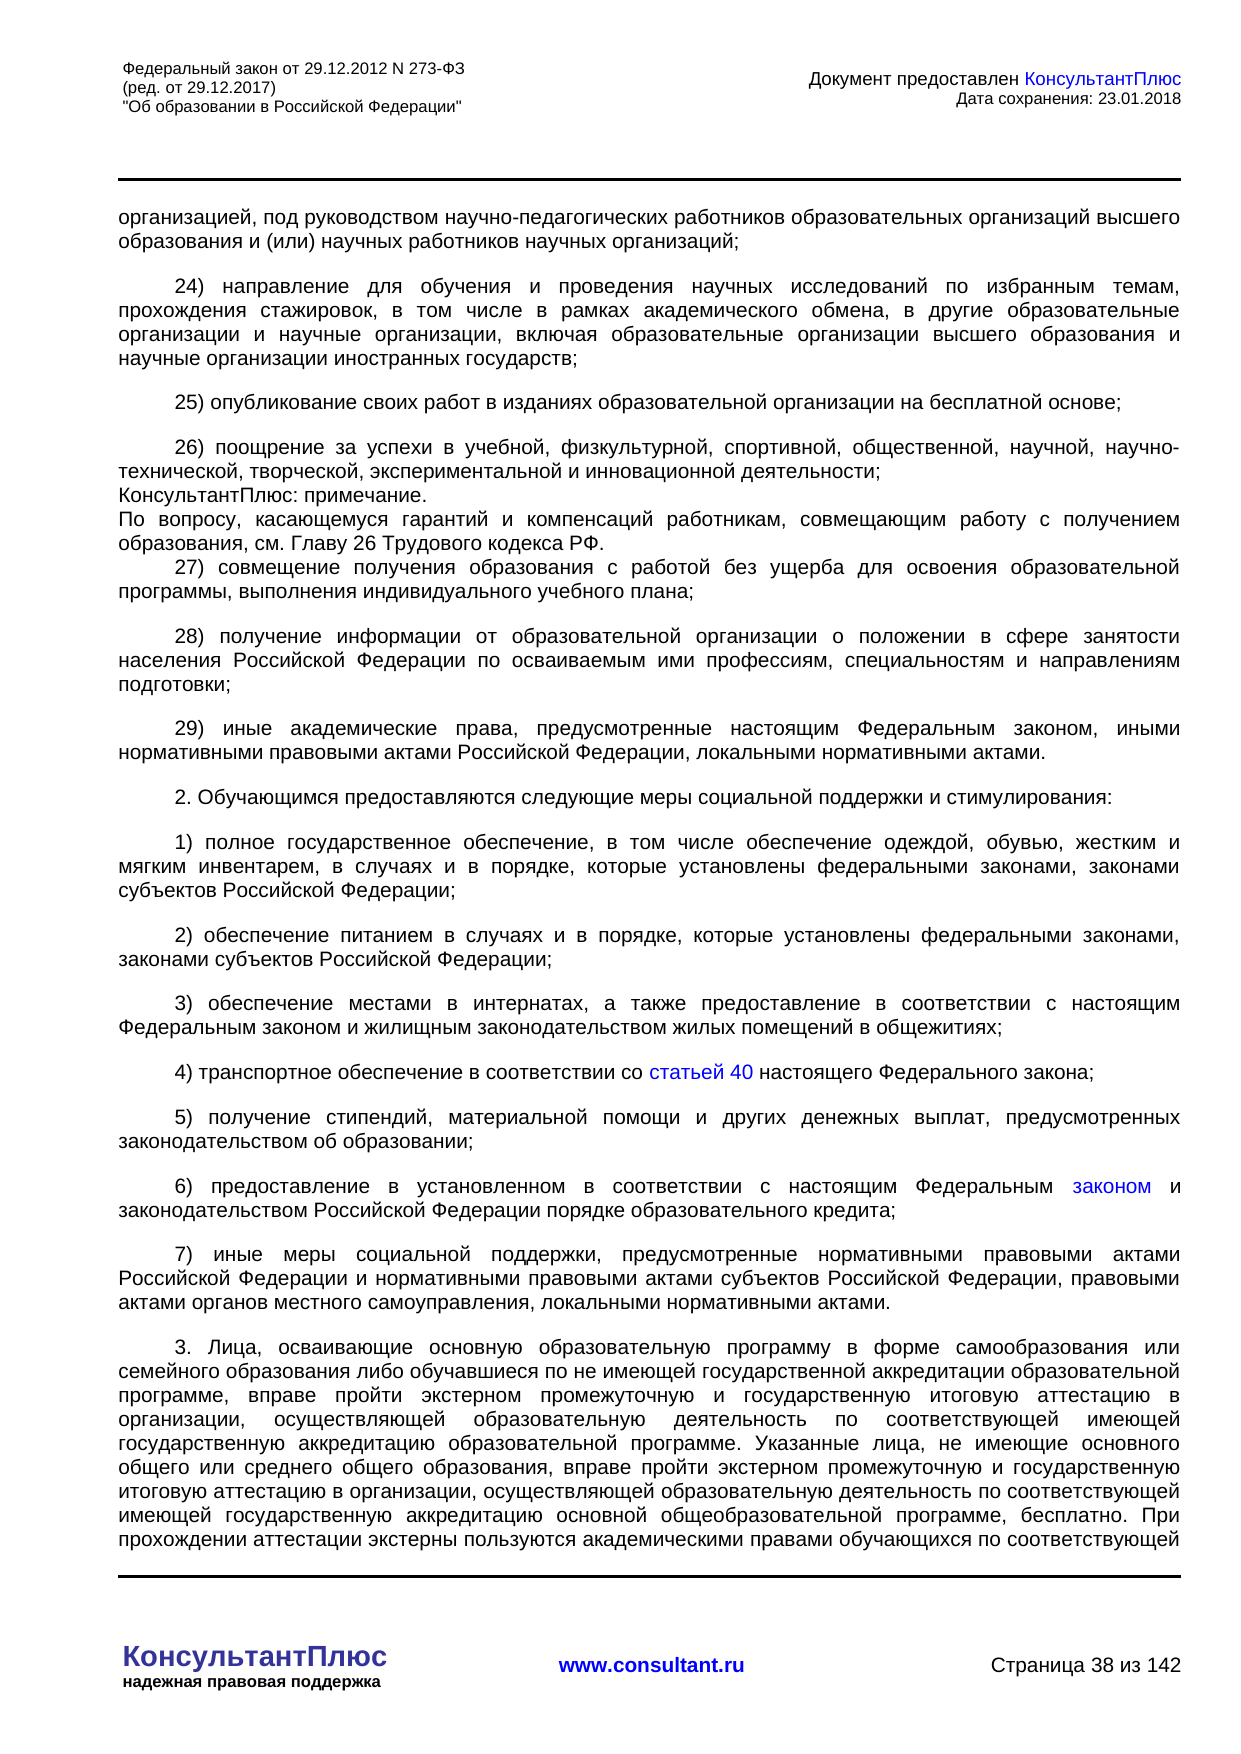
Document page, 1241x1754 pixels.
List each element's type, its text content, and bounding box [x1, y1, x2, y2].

text 2. Обучающимся предоставляются следующие меры социальной поддержки и стимулирования: [118, 785, 1181, 809]
text КонсультантПлюс: примечание. [118, 483, 1181, 507]
text 1) полное государственное обеспечение, в том числе обеспечение одеждой, обувью, жестким и мягким инвентарем, в случаях и в порядке, которые установлены федеральными законами, законами субъектов Российской Федерации; [118, 830, 1181, 902]
text 28) получение информации от образовательной организации о положении в сфере занятости населения Российской Федерации по осваиваемым ими профессиям, специальностям и направлениям подготовки; [118, 623, 1181, 695]
text 7) иные меры социальной поддержки, предусмотренные нормативными правовыми актами Российской Федерации и нормативными правовыми актами субъектов Российской Федерации, правовыми актами органов местного самоуправления, локальными нормативными актами. [118, 1242, 1181, 1314]
text 2) обеспечение питанием в случаях и в порядке, которые установлены федеральными законами, законами субъектов Российской Федерации; [118, 922, 1181, 970]
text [118, 205, 1181, 253]
text 26) поощрение за успехи в учебной, физкультурной, спортивной, общественной, научной, научно-технической, творческой, экспериментальной и инновационной деятельности; [118, 435, 1181, 483]
text 25) опубликование своих работ в изданиях образовательной организации на бесплатной основе; [118, 390, 1181, 414]
text По вопросу, касающемуся гарантий и компенсаций работникам, совмещающим работу с получением образования, см. Главу 26 Трудового кодекса РФ. [118, 507, 1181, 555]
text 6) предоставление в установленном в соответствии с настоящим Федеральным законом и законодательством Российской Федерации порядке образовательного кредита; [118, 1173, 1181, 1221]
text 4) транспортное обеспечение в соответствии со статьей 40 настоящего Федерального закона; [118, 1060, 1181, 1084]
text 29) иные академические права, предусмотренные настоящим Федеральным законом, иными нормативными правовыми актами Российской Федерации, локальными нормативными актами. [118, 716, 1181, 764]
text 24) направление для обучения и проведения научных исследований по избранным темам, прохождения стажировок, в том числе в рамках академического обмена, в другие образовательные организации и научные организации, включая образовательные организации высшего образования и научные организации иностранных государств; [118, 273, 1181, 369]
text 3) обеспечение местами в интернатах, а также предоставление в соответствии с настоящим Федеральным законом и жилищным законодательством жилых помещений в общежитиях; [118, 991, 1181, 1039]
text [118, 1335, 1181, 1551]
text 5) получение стипендий, материальной помощи и других денежных выплат, предусмотренных законодательством об образовании; [118, 1105, 1181, 1153]
text 27) совмещение получения образования с работой без ущерба для освоения образовательной программы, выполнения индивидуального учебного плана; [118, 555, 1181, 603]
